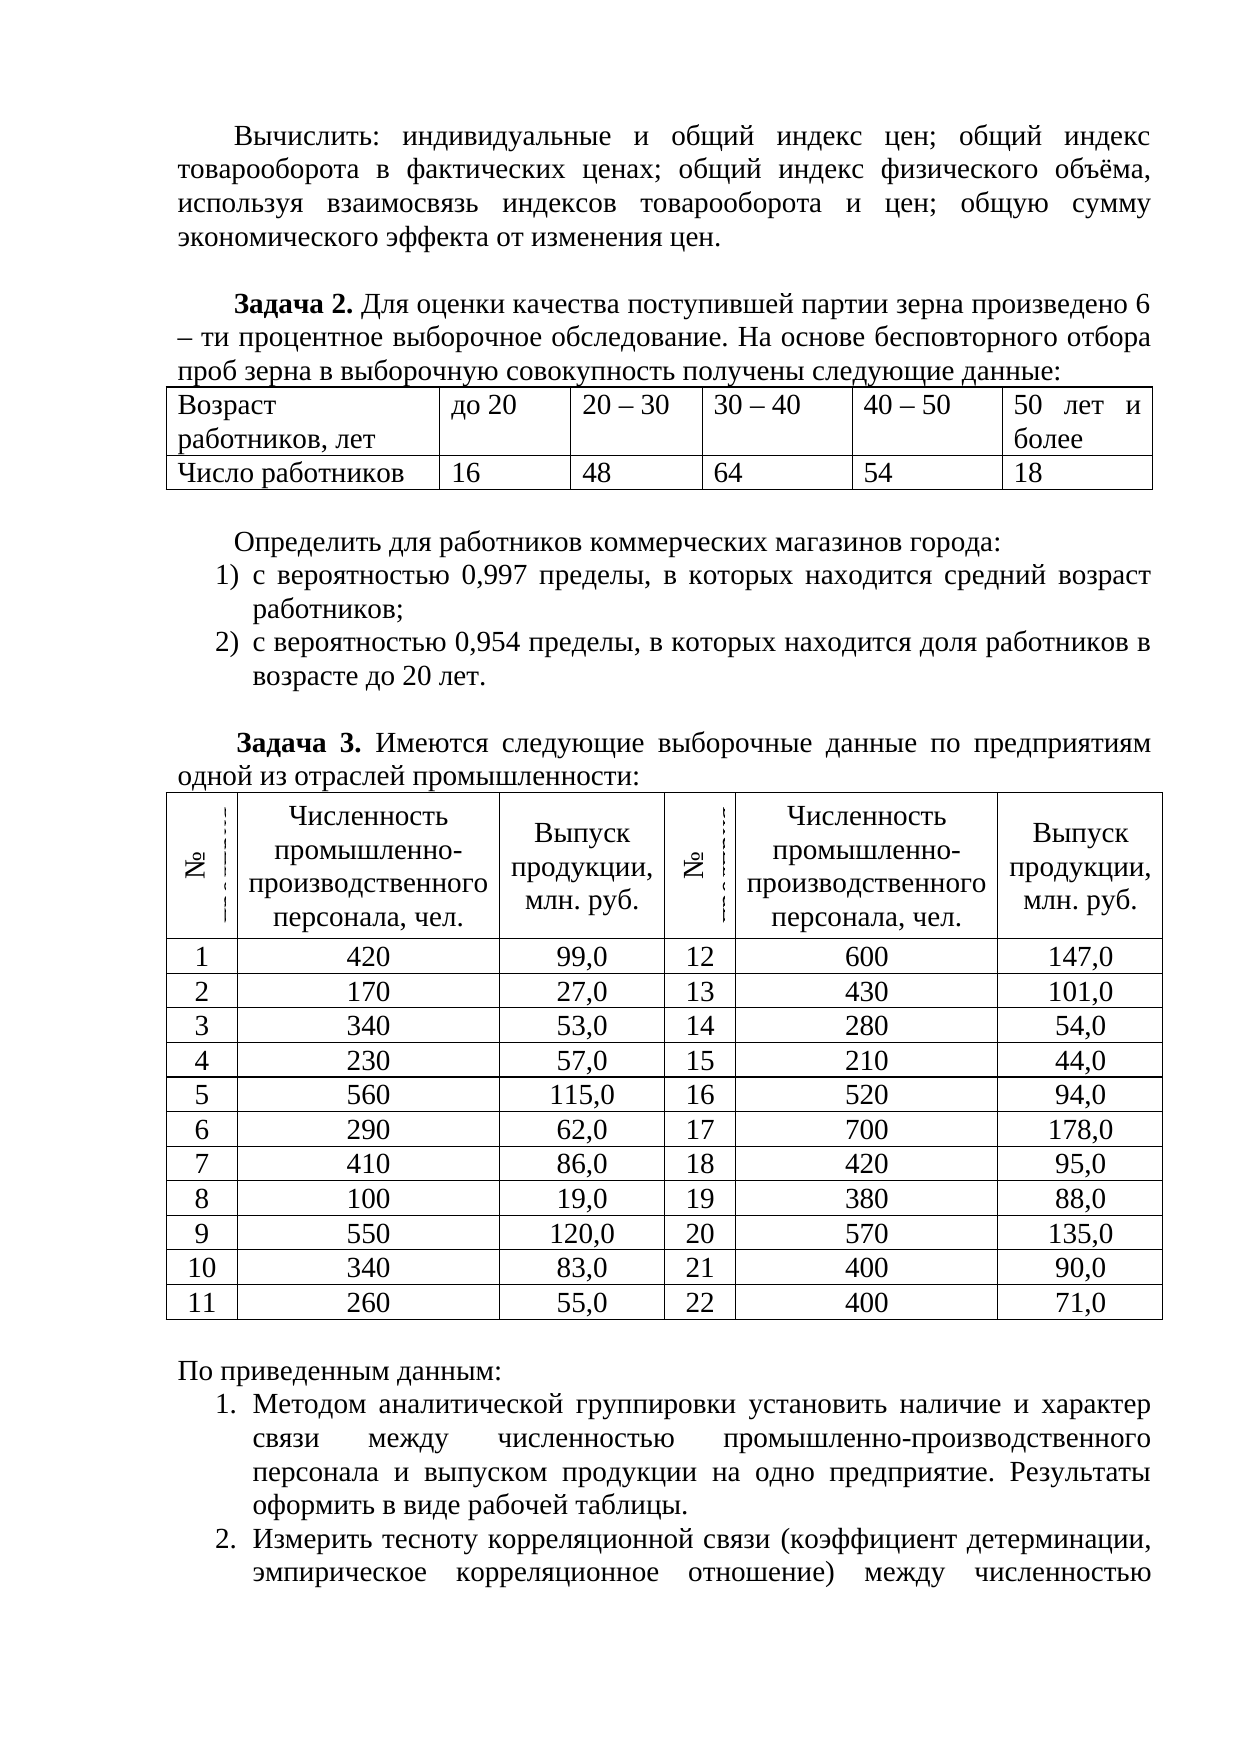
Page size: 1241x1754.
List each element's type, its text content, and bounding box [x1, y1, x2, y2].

table_cell 94,0 [998, 1078, 1162, 1111]
table_header 30 – 40 [703, 388, 852, 454]
list с вероятностью 0,997 пределы, в которых находится средний возраст работников; [215, 557, 1152, 624]
table_cell 560 [238, 1078, 499, 1111]
table_cell 115,0 [500, 1078, 664, 1111]
table_cell 340 [238, 1008, 499, 1042]
text Задача 2. Для оценки качества поступившей партии зерна произведено 6 – ти процентное выборочное обследование. На основе бесповторного отбора проб зерна в выборочную совокупность получены следующие данные: [177, 286, 1152, 386]
table_cell 18 [1003, 456, 1152, 489]
table_header Численность промышленно-производственного персонала, чел. [238, 793, 499, 938]
table_cell 18 [665, 1147, 735, 1180]
table_cell 600 [736, 939, 997, 973]
table_header 20 – 30 [571, 388, 702, 454]
table_cell 54 [853, 456, 1002, 489]
table_cell 19,0 [500, 1181, 664, 1215]
table_cell 17 [665, 1112, 735, 1146]
table_cell 1 [167, 939, 237, 973]
table_cell 99,0 [500, 939, 664, 973]
text Задача 3. Имеются следующие выборочные данные по предприятиям одной из отраслей промышленности: [177, 725, 1152, 792]
table_cell 88,0 [998, 1181, 1162, 1215]
table_header 40 – 50 [853, 388, 1002, 454]
table_cell 55,0 [500, 1285, 664, 1318]
table_cell 280 [736, 1008, 997, 1042]
table_cell 4 [167, 1043, 237, 1076]
table_cell 400 [736, 1285, 997, 1318]
table_cell 7 [167, 1147, 237, 1180]
table_cell 101,0 [998, 974, 1162, 1007]
text Вычислить: индивидуальные и общий индекс цен; общий индекс товарооборота в фактических ценах; общий индекс физического объёма, используя взаимосвязь индексов товарооборота и цен; общую сумму экономического эффекта от изменения цен. [177, 118, 1152, 252]
table_header Возраст работников, лет [167, 388, 439, 454]
table_cell 64 [703, 456, 852, 489]
table_cell 430 [736, 974, 997, 1007]
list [215, 1521, 1152, 1588]
table_cell 11 [167, 1285, 237, 1318]
table_cell 90,0 [998, 1250, 1162, 1284]
table_cell 15 [665, 1043, 735, 1076]
table_header Выпуск продукции, млн. руб. [500, 793, 664, 938]
table_cell 178,0 [998, 1112, 1162, 1146]
table_cell 210 [736, 1043, 997, 1076]
list с вероятностью 0,954 пределы, в которых находится доля работников в возрасте до 20 лет. [215, 624, 1152, 691]
table_cell 8 [167, 1181, 237, 1215]
table_cell 27,0 [500, 974, 664, 1007]
table_cell 420 [736, 1147, 997, 1180]
table_cell Число работников [167, 456, 439, 489]
table_header Выпуск продукции, млн. руб. [998, 793, 1162, 938]
table_cell 86,0 [500, 1147, 664, 1180]
table_cell 340 [238, 1250, 499, 1284]
table_cell 13 [665, 974, 735, 1007]
table_cell 44,0 [998, 1043, 1162, 1076]
text По приведенным данным: [177, 1353, 1152, 1387]
table_cell 230 [238, 1043, 499, 1076]
table_cell 520 [736, 1078, 997, 1111]
table_header № предприятия [167, 793, 237, 938]
table_cell 16 [665, 1078, 735, 1111]
table_cell 62,0 [500, 1112, 664, 1146]
table_cell 260 [238, 1285, 499, 1318]
table_cell 20 [665, 1216, 735, 1249]
table_cell 170 [238, 974, 499, 1007]
table_cell 380 [736, 1181, 997, 1215]
table_header до 20 [440, 388, 570, 454]
table_cell 54,0 [998, 1008, 1162, 1042]
list Методом аналитической группировки установить наличие и характер связи между численностью промышленно-производственного персонала и выпуском продукции на одно предприятие. Результаты оформить в виде рабочей таблицы. [215, 1387, 1152, 1521]
table_cell 5 [167, 1078, 237, 1111]
text Определить для работников коммерческих магазинов города: [177, 524, 1152, 557]
table_header 50 лет и более [1003, 388, 1152, 454]
table_cell 19 [665, 1181, 735, 1215]
table_cell 9 [167, 1216, 237, 1249]
table_cell 12 [665, 939, 735, 973]
table_cell 71,0 [998, 1285, 1162, 1318]
table_cell 57,0 [500, 1043, 664, 1076]
table_cell 10 [167, 1250, 237, 1284]
table_cell 83,0 [500, 1250, 664, 1284]
table_cell 48 [571, 456, 702, 489]
table_cell 21 [665, 1250, 735, 1284]
table_cell 2 [167, 974, 237, 1007]
table_cell 95,0 [998, 1147, 1162, 1180]
table_cell 570 [736, 1216, 997, 1249]
table_header № предприятия [665, 793, 735, 938]
table_cell 22 [665, 1285, 735, 1318]
table_cell 135,0 [998, 1216, 1162, 1249]
table_cell 147,0 [998, 939, 1162, 973]
table_cell 700 [736, 1112, 997, 1146]
table_cell 6 [167, 1112, 237, 1146]
table_cell 290 [238, 1112, 499, 1146]
table_cell 120,0 [500, 1216, 664, 1249]
table_cell 14 [665, 1008, 735, 1042]
table_cell 3 [167, 1008, 237, 1042]
table_cell 420 [238, 939, 499, 973]
table_cell 100 [238, 1181, 499, 1215]
table_cell 410 [238, 1147, 499, 1180]
table_cell 16 [440, 456, 570, 489]
table_cell 550 [238, 1216, 499, 1249]
table_cell 400 [736, 1250, 997, 1284]
table_cell 53,0 [500, 1008, 664, 1042]
table_header Численность промышленно-производственного персонала, чел. [736, 793, 997, 938]
